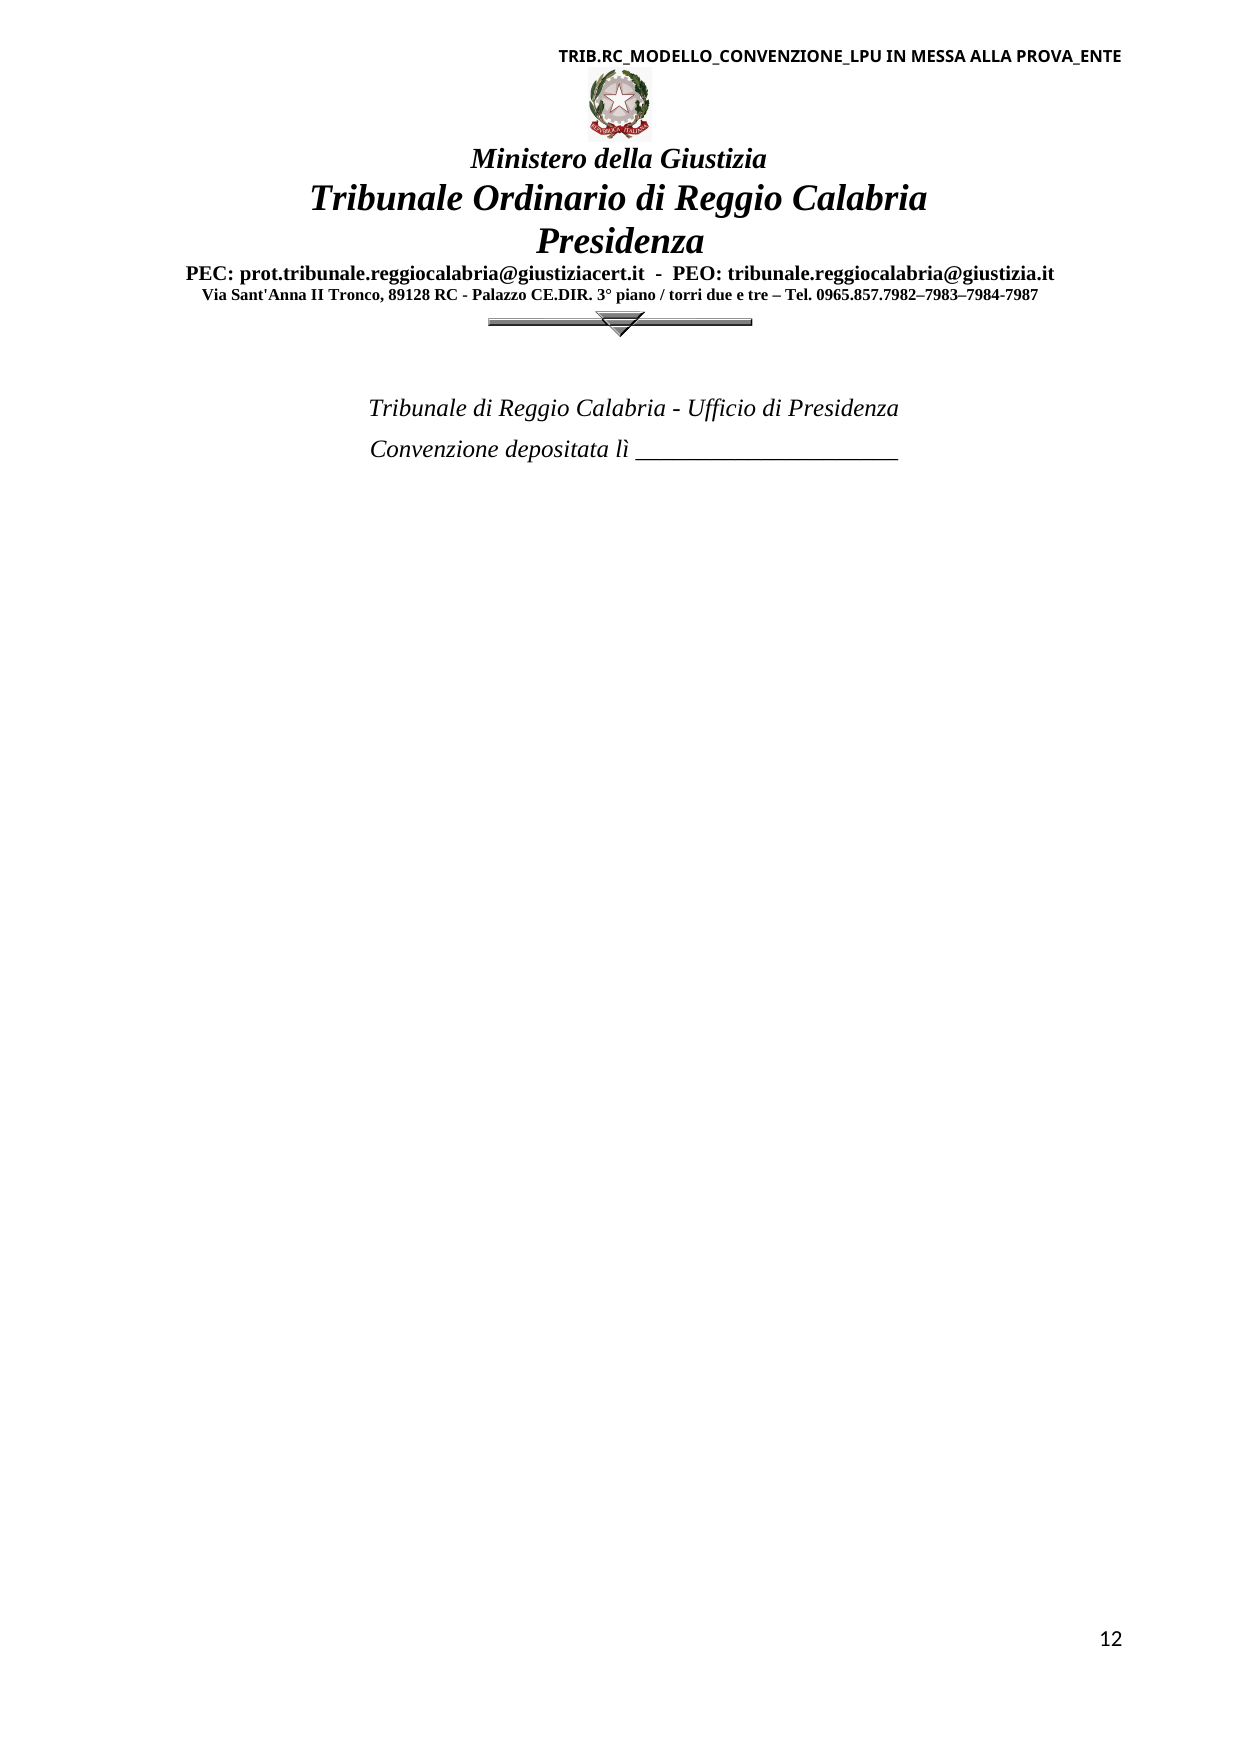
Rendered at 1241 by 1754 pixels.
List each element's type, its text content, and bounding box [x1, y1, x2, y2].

text Tribunale di Reggio Calabria - Ufficio di Presidenza [118, 393, 1122, 422]
picture [587, 67, 653, 142]
text Convenzione depositata lì _____________________ [118, 434, 1122, 463]
